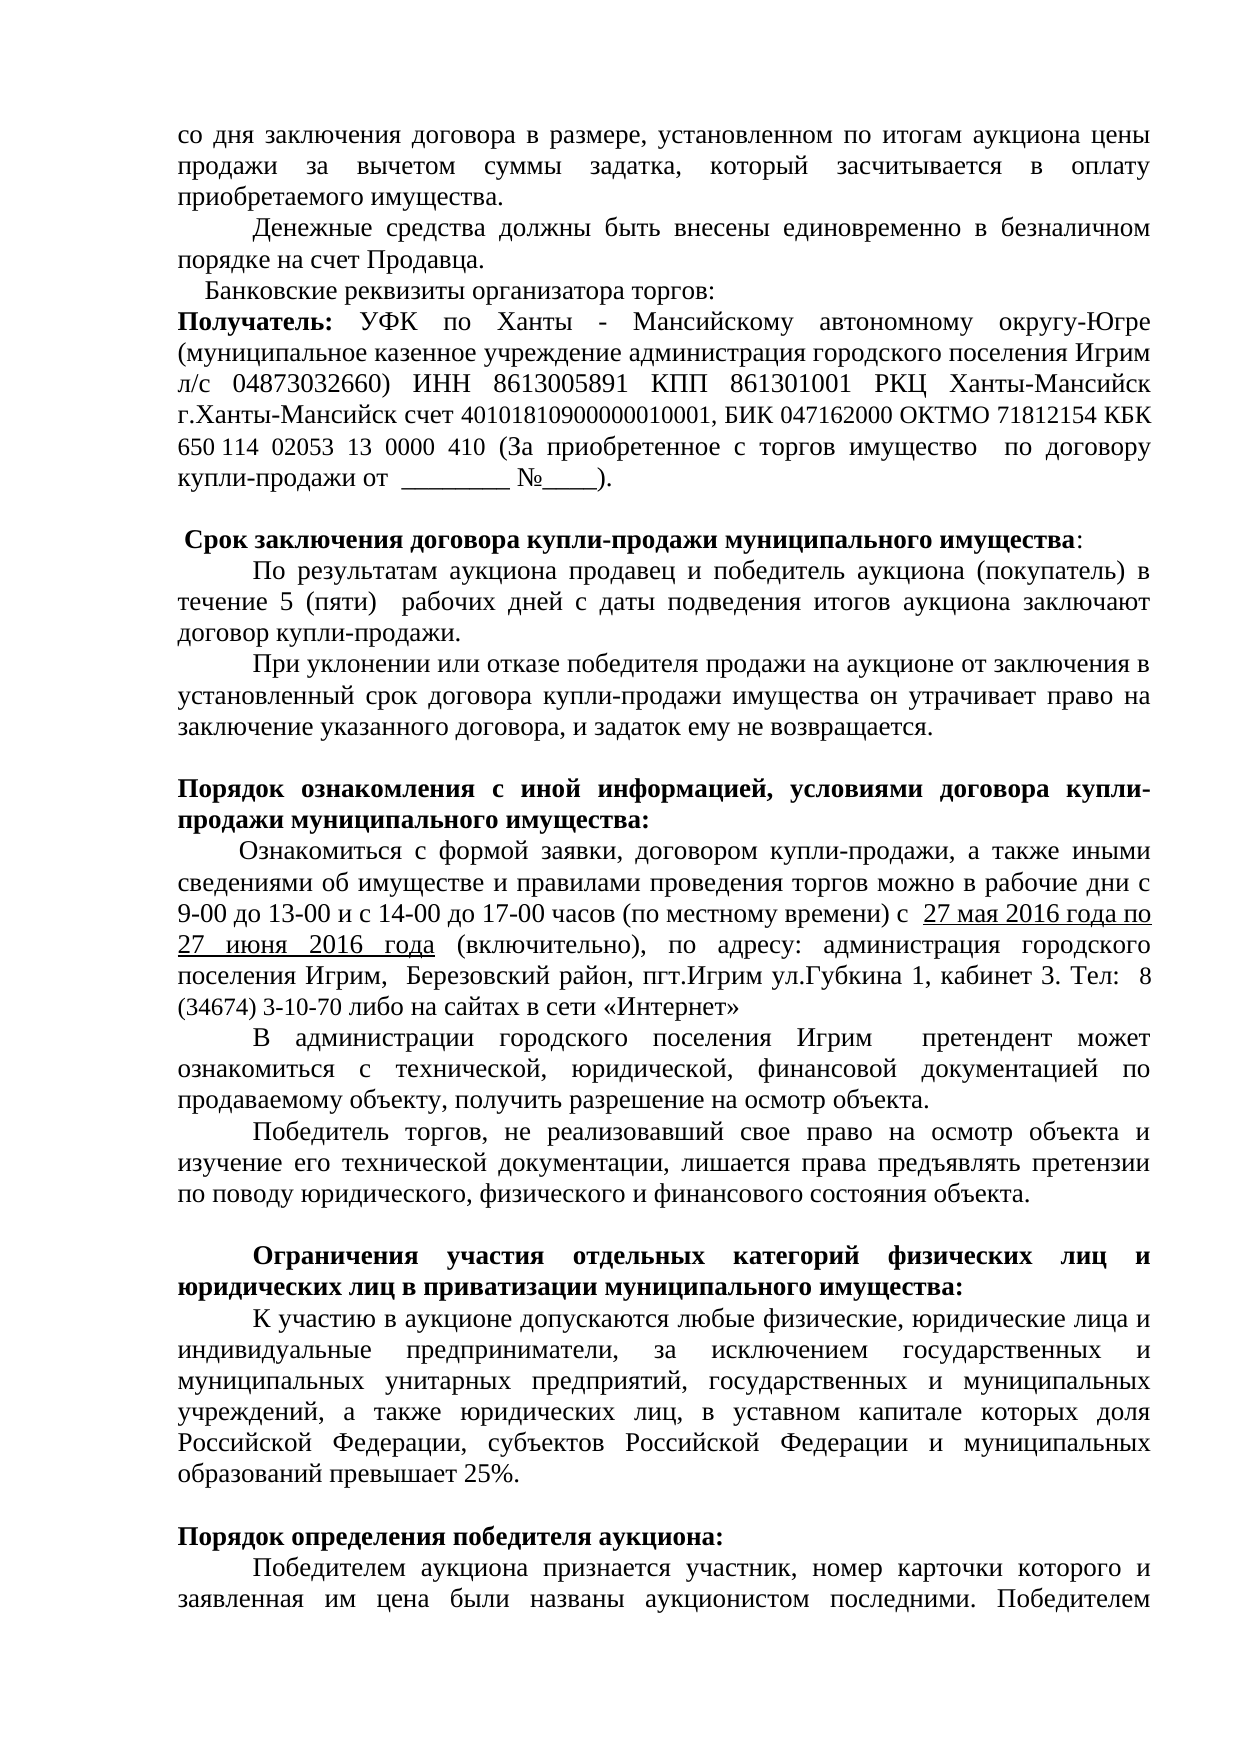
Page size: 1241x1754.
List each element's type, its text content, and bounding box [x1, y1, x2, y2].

text По результатам аукциона продавец и победитель аукциона (покупатель) в течение 5 (пяти) рабочих дней с даты подведения итогов аукциона заключают договор купли-продажи. [177, 554, 1152, 648]
text В администрации городского поселения Игрим претендент может ознакомиться с технической, юридической, финансовой документацией по продаваемому объекту, получить разрешение на осмотр объекта. [177, 1021, 1152, 1115]
text К участию в аукционе допускаются любые физические, юридические лица и индивидуальные предприниматели, за исключением государственных и муниципальных унитарных предприятий, государственных и муниципальных учреждений, а также юридических лиц, в уставном капитале которых доля Российской Федерации, субъектов Российской Федерации и муниципальных образований превышает 25%. [177, 1302, 1152, 1488]
text Победитель торгов, не реализовавший свое право на осмотр объекта и изучение его технической документации, лишается права предъявлять претензии по поводу юридического, физического и финансового состояния объекта. [177, 1115, 1152, 1208]
text При уклонении или отказе победителя продажи на аукционе от заключения в установленный срок договора купли-продажи имущества он утрачивает право на заключение указанного договора, и задаток ему не возвращается. [177, 648, 1152, 741]
text Ознакомиться с формой заявки, договором купли-продажи, а также иными сведениями об имуществе и правилами проведения торгов можно в рабочие дни с 9-00 до 13-00 и с 14-00 до 17-00 часов (по местному времени) с 27 мая 2016 года по 27 июня 2016 года (включительно), по адресу: администрация городского поселения Игрим, Березовский район, пгт.Игрим ул.Губкина 1, кабинет 3. Тел: 8 (34674) 3-10-70 либо на сайтах в сети «Интернет» [177, 834, 1152, 1021]
text Порядок ознакомления с иной информацией, условиями договора купли-продажи муниципального имущества: [177, 772, 1152, 834]
text Банковские реквизиты организатора торгов: [177, 274, 1152, 305]
text Порядок определения победителя аукциона: [177, 1520, 1152, 1551]
text Получатель: УФК по Ханты - Мансийскому автономному округу-Югре (муниципальное казенное учреждение администрация городского поселения Игрим л/с 04873032660) ИНН 8613005891 КПП 861301001 РКЦ Ханты-Мансийск г.Ханты-Мансийск счет 40101810900000010001, БИК 047162000 ОКТМО 71812154 КБК 650 114 02053 13 0000 410 (За приобретенное с торгов имущество по договору купли-продажи от ________ №____). [177, 305, 1152, 492]
text Ограничения участия отдельных категорий физических лиц и юридических лиц в приватизации муниципального имущества: [177, 1239, 1152, 1302]
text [177, 118, 1152, 212]
text Срок заключения договора купли-продажи муниципального имущества: [177, 523, 1152, 554]
text Денежные средства должны быть внесены единовременно в безналичном порядке на счет Продавца. [177, 212, 1152, 274]
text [177, 1551, 1152, 1613]
